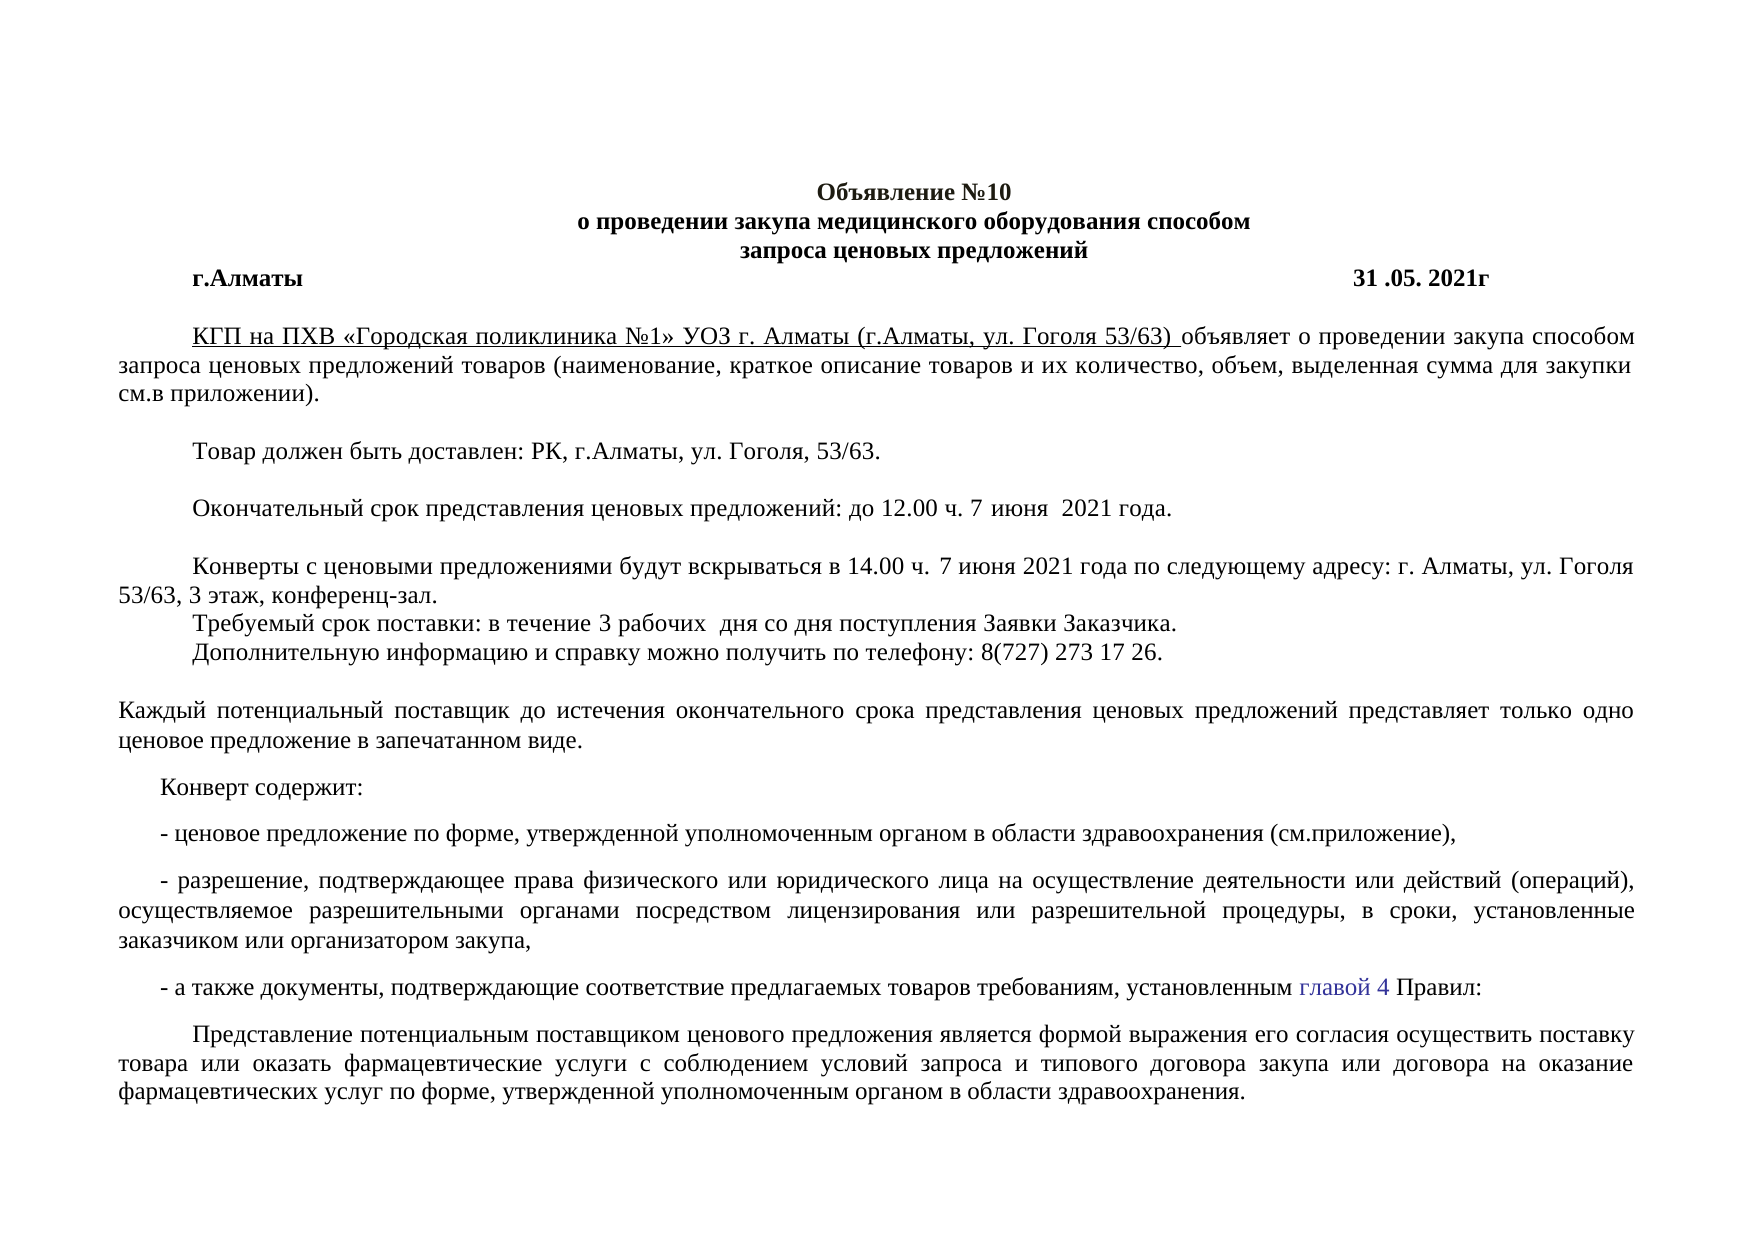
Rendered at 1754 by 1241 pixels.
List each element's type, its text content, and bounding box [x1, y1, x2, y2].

subtitle запроса ценовых предложений [118, 235, 1636, 263]
text Дополнительную информацию и справку можно получить по телефону: 8(727) 273 17 26. [118, 637, 1636, 666]
subtitle г.Алматы 31 .05. 2021г [118, 263, 1636, 292]
subtitle о проведении закупа медицинского оборудования способом [118, 206, 1636, 235]
text Окончательный срок представления ценовых предложений: до 12.00 ч. 7 июня 2021 года. [118, 493, 1636, 522]
subtitle Объявление №10 [118, 177, 1636, 206]
text - а также документы, подтверждающие соответствие предлагаемых товаров требованиям, установленным главой 4 Правил: [118, 972, 1636, 1001]
text Конверты с ценовыми предложениями будут вскрываться в 14.00 ч. 7 июня 2021 года по следующему адресу: г. Алматы, ул. Гоголя 53/63, 3 этаж, конференц-зал. [118, 551, 1636, 608]
text Требуемый срок поставки: в течение 3 рабочих дня со дня поступления Заявки Заказчика. [118, 608, 1636, 637]
text - ценовое предложение по форме, утвержденной уполномоченным органом в области здравоохранения (см.приложение), [118, 818, 1636, 847]
text Конверт содержит: [118, 772, 1636, 800]
text Каждый потенциальный поставщик до истечения окончательного срока представления ценовых предложений представляет только одно ценовое предложение в запечатанном виде. [118, 695, 1636, 753]
text Представление потенциальным поставщиком ценового предложения является формой выражения его согласия осуществить поставку товара или оказать фармацевтические услуги с соблюдением условий запроса и типового договора закупа или договора на оказание фармацевтических услуг по форме, утвержденной уполномоченным органом в области здравоохранения. [118, 1019, 1636, 1105]
text КГП на ПХВ «Городская поликлиника №1» УОЗ г. Алматы (г.Алматы, ул. Гоголя 53/63) объявляет о проведении закупа способом запроса ценовых предложений товаров (наименование, краткое описание товаров и их количество, объем, выделенная сумма для закупки см.в приложении). [118, 321, 1636, 407]
text Товар должен быть доставлен: РК, г.Алматы, ул. Гоголя, 53/63. [118, 436, 1636, 465]
text - разрешение, подтверждающее права физического или юридического лица на осуществление деятельности или действий (операций), осуществляемое разрешительными органами посредством лицензирования или разрешительной процедуры, в сроки, установленные заказчиком или организатором закупа, [118, 865, 1636, 954]
